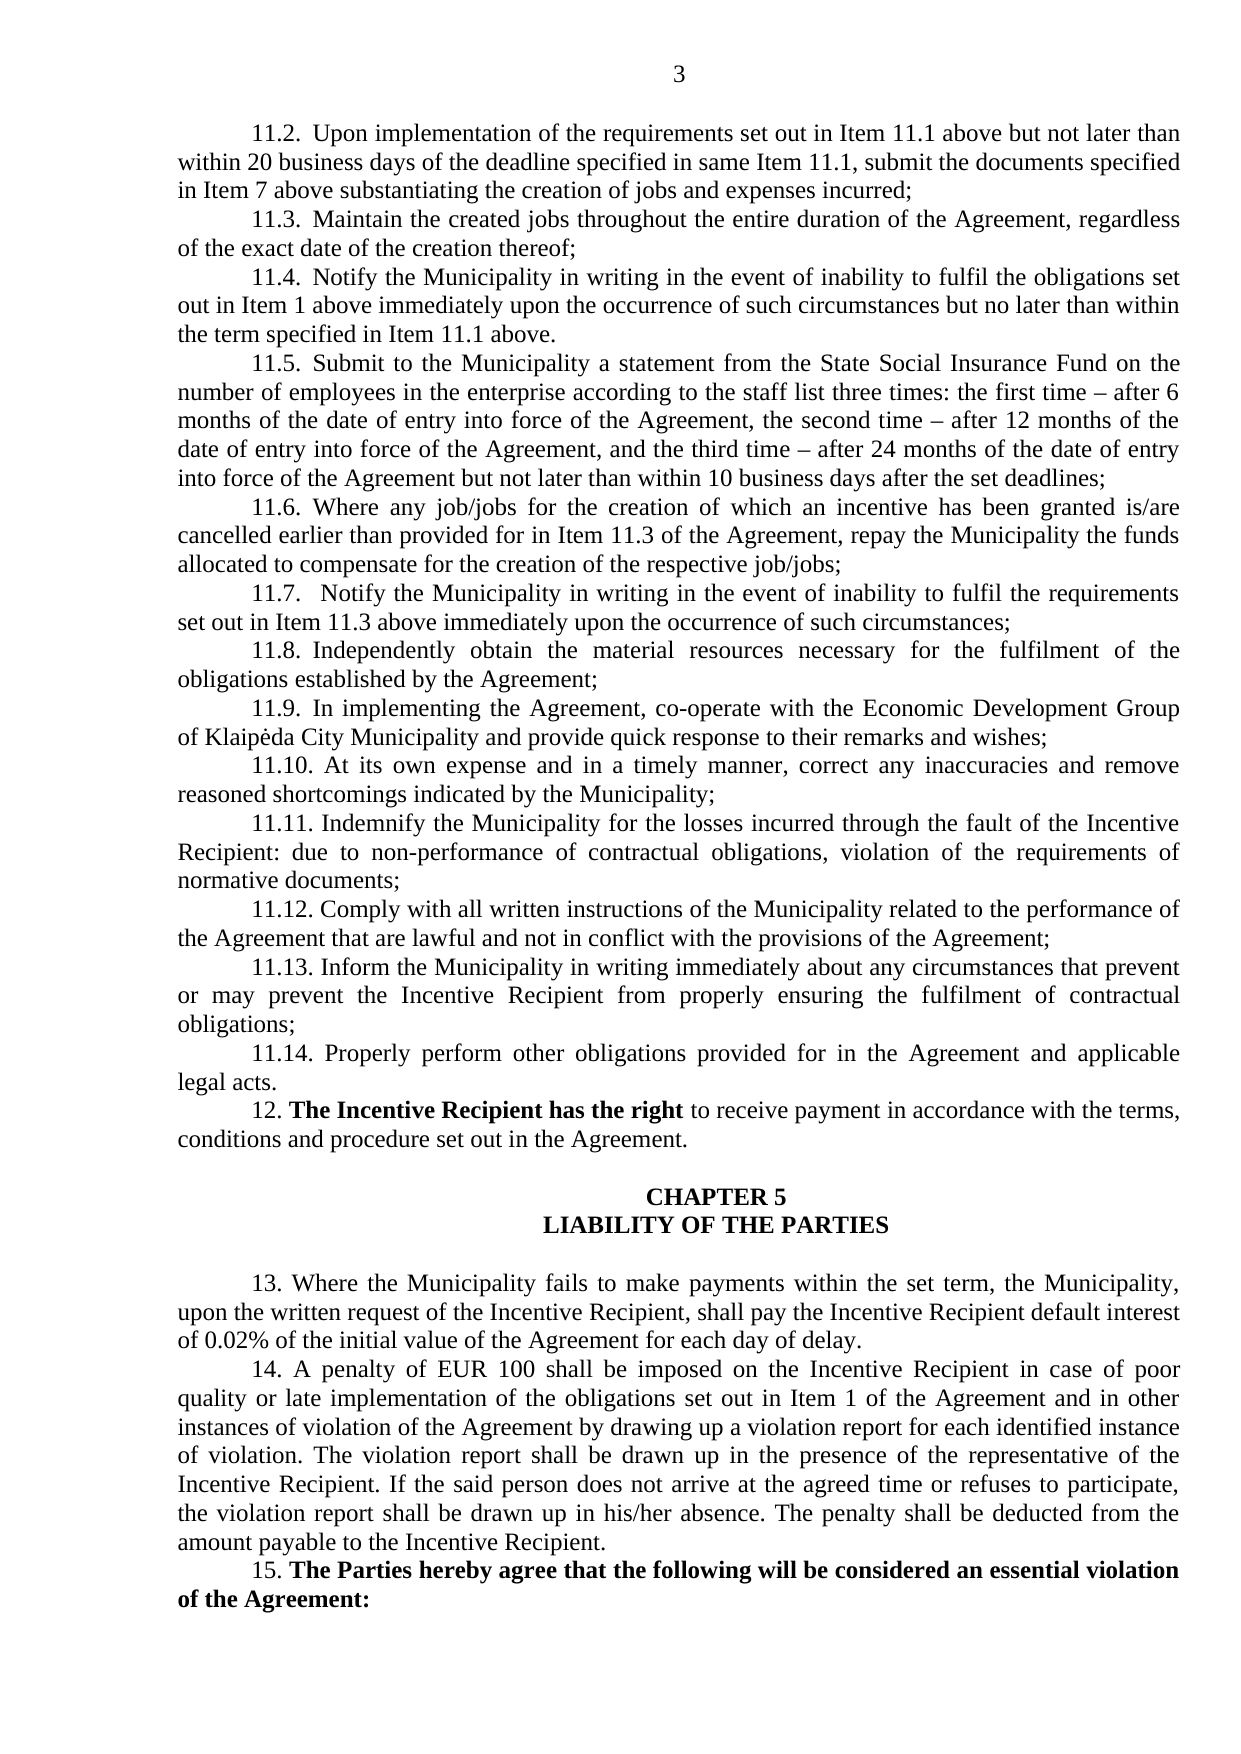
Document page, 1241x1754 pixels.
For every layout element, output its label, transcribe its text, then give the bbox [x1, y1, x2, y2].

text 11.13. Inform the Municipality in writing immediately about any circumstances that prevent or may prevent the Incentive Recipient from properly ensuring the fulfilment of contractual obligations; [177, 952, 1181, 1038]
text 11.5. Submit to the Municipality a statement from the State Social Insurance Fund on the number of employees in the enterprise according to the staff list three times: the first time – after 6 months of the date of entry into force of the Agreement, the second time – after 12 months of the date of entry into force of the Agreement, and the third time – after 24 months of the date of entry into force of the Agreement but not later than within 10 business days after the set deadlines; [177, 348, 1181, 492]
text 15. The Parties hereby agree that the following will be considered an essential violation of the Agreement: [177, 1556, 1181, 1613]
text LIABILITY OF THE PARTIES [177, 1211, 1181, 1239]
text 11.12. Comply with all written instructions of the Municipality related to the performance of the Agreement that are lawful and not in conflict with the provisions of the Agreement; [177, 894, 1181, 952]
text 12. The Incentive Recipient has the right to receive payment in accordance with the terms, conditions and procedure set out in the Agreement. [177, 1096, 1181, 1153]
text 11.14. Properly perform other obligations provided for in the Agreement and applicable legal acts. [177, 1038, 1181, 1096]
text 14. A penalty of EUR 100 shall be imposed on the Incentive Recipient in case of poor quality or late implementation of the obligations set out in Item 1 of the Agreement and in other instances of violation of the Agreement by drawing up a violation report for each identified instance of violation. The violation report shall be drawn up in the presence of the representative of the Incentive Recipient. If the said person does not arrive at the agreed time or refuses to participate, the violation report shall be drawn up in his/her absence. The penalty shall be deducted from the amount payable to the Incentive Recipient. [177, 1354, 1181, 1556]
text 11.4. Notify the Municipality in writing in the event of inability to fulfil the obligations set out in Item 1 above immediately upon the occurrence of such circumstances but no later than within the term specified in Item 11.1 above. [177, 262, 1181, 348]
text 11.11. Indemnify the Municipality for the losses incurred through the fault of the Incentive Recipient: due to non-performance of contractual obligations, violation of the requirements of normative documents; [177, 808, 1181, 894]
text 13. Where the Municipality fails to make payments within the set term, the Municipality, upon the written request of the Incentive Recipient, shall pay the Incentive Recipient default interest of 0.02% of the initial value of the Agreement for each day of delay. [177, 1268, 1181, 1354]
text 11.8. Independently obtain the material resources necessary for the fulfilment of the obligations established by the Agreement; [177, 636, 1181, 693]
text 11.7. Notify the Municipality in writing in the event of inability to fulfil the requirements set out in Item 11.3 above immediately upon the occurrence of such circumstances; [177, 578, 1181, 636]
text 11.9. In implementing the Agreement, co-operate with the Economic Development Group of Klaipėda City Municipality and provide quick response to their remarks and wishes; [177, 693, 1181, 751]
text 11.6. Where any job/jobs for the creation of which an incentive has been granted is/are cancelled earlier than provided for in Item 11.3 of the Agreement, repay the Municipality the funds allocated to compensate for the creation of the respective job/jobs; [177, 492, 1181, 578]
text 11.3. Maintain the created jobs throughout the entire duration of the Agreement, regardless of the exact date of the creation thereof; [177, 204, 1181, 262]
text CHAPTER 5 [177, 1182, 1181, 1211]
text 11.10. At its own expense and in a timely manner, correct any inaccuracies and remove reasoned shortcomings indicated by the Municipality; [177, 751, 1181, 808]
text 11.2. Upon implementation of the requirements set out in Item 11.1 above but not later than within 20 business days of the deadline specified in same Item 11.1, submit the documents specified in Item 7 above substantiating the creation of jobs and expenses incurred; [177, 118, 1181, 204]
